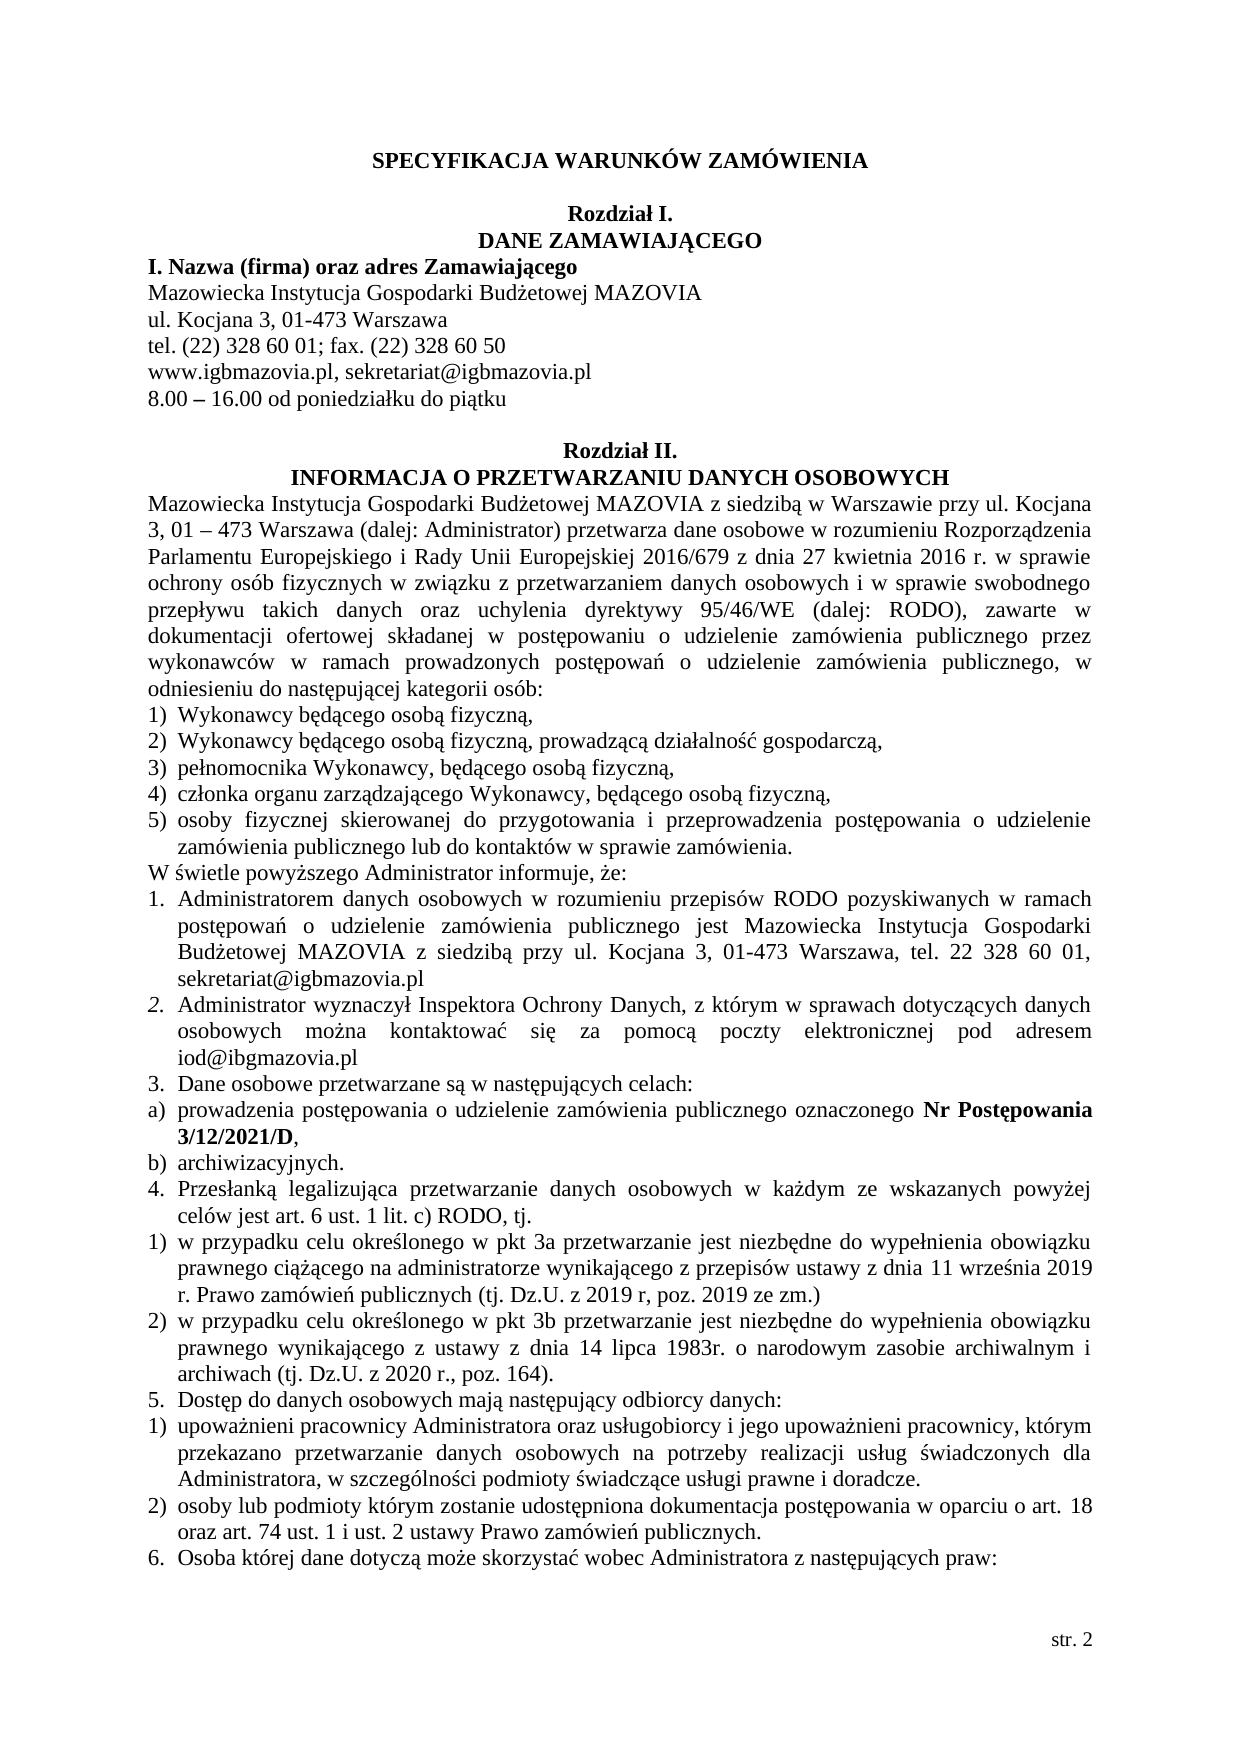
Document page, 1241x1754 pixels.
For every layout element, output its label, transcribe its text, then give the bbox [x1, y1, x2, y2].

list Przesłanką legalizująca przetwarzanie danych osobowych w każdym ze wskazanych powyżej celów jest art. 6 ust. 1 lit. c) RODO, tj. [148, 1175, 1093, 1228]
list w przypadku celu określonego w pkt 3b przetwarzanie jest niezbędne do wypełnienia obowiązku prawnego wynikającego z ustawy z dnia 14 lipca 1983r. o narodowym zasobie archiwalnym i archiwach (tj. Dz.U. z 2020 r., poz. 164). [148, 1307, 1093, 1386]
list archiwizacyjnych. [148, 1149, 1093, 1175]
list Dostęp do danych osobowych mają następujący odbiorcy danych: [148, 1386, 1093, 1413]
list Wykonawcy będącego osobą fizyczną, prowadzącą działalność gospodarczą, [148, 727, 1093, 754]
text 8.00 – 16.00 od poniedziałku do piątku [148, 385, 1093, 411]
text Mazowiecka Instytucja Gospodarki Budżetowej MAZOVIA [148, 279, 1093, 306]
list Administratorem danych osobowych w rozumieniu przepisów RODO pozyskiwanych w ramach postępowań o udzielenie zamówienia publicznego jest Mazowiecka Instytucja Gospodarki Budżetowej MAZOVIA z siedzibą przy ul. Kocjana 3, 01-473 Warszawa, tel. 22 328 60 01, sekretariat@igbmazovia.pl [148, 886, 1093, 991]
list Dane osobowe przetwarzane są w następujących celach: [148, 1070, 1093, 1096]
list prowadzenia postępowania o udzielenie zamówienia publicznego oznaczonego Nr Postępowania 3/12/2021/D, [148, 1096, 1093, 1149]
text SPECYFIKACJA WARUNKÓW ZAMÓWIENIA [148, 148, 1093, 174]
list Wykonawcy będącego osobą fizyczną, [148, 701, 1093, 727]
text Rozdział I. [148, 200, 1093, 227]
text INFORMACJA O PRZETWARZANIU DANYCH OSOBOWYCH [148, 464, 1093, 490]
text ul. Kocjana 3, 01-473 Warszawa [148, 306, 1093, 332]
list Administrator wyznaczył Inspektora Ochrony Danych, z którym w sprawach dotyczących danych osobowych można kontaktować się za pomocą poczty elektronicznej pod adresem iod@ibgmazovia.pl [148, 991, 1093, 1070]
list osoby fizycznej skierowanej do przygotowania i przeprowadzenia postępowania o udzielenie zamówienia publicznego lub do kontaktów w sprawie zamówienia. [148, 806, 1093, 859]
text W świetle powyższego Administrator informuje, że: [148, 859, 1093, 886]
list członka organu zarządzającego Wykonawcy, będącego osobą fizyczną, [148, 780, 1093, 806]
text Mazowiecka Instytucja Gospodarki Budżetowej MAZOVIA z siedzibą w Warszawie przy ul. Kocjana 3, 01 – 473 Warszawa (dalej: Administrator) przetwarza dane osobowe w rozumieniu Rozporządzenia Parlamentu Europejskiego i Rady Unii Europejskiej 2016/679 z dnia 27 kwietnia 2016 r. w sprawie ochrony osób fizycznych w związku z przetwarzaniem danych osobowych i w sprawie swobodnego przepływu takich danych oraz uchylenia dyrektywy 95/46/WE (dalej: RODO), zawarte w dokumentacji ofertowej składanej w postępowaniu o udzielenie zamówienia publicznego przez wykonawców w ramach prowadzonych postępowań o udzielenie zamówienia publicznego, w odniesieniu do następującej kategorii osób: [148, 490, 1093, 701]
list w przypadku celu określonego w pkt 3a przetwarzanie jest niezbędne do wypełnienia obowiązku prawnego ciążącego na administratorze wynikającego z przepisów ustawy z dnia 11 września 2019 r. Prawo zamówień publicznych (tj. Dz.U. z 2019 r, poz. 2019 ze zm.) [148, 1228, 1093, 1307]
list osoby lub podmioty którym zostanie udostępniona dokumentacja postępowania w oparciu o art. 18 oraz art. 74 ust. 1 i ust. 2 ustawy Prawo zamówień publicznych. [148, 1492, 1093, 1544]
list upoważnieni pracownicy Administratora oraz usługobiorcy i jego upoważnieni pracownicy, którym przekazano przetwarzanie danych osobowych na potrzeby realizacji usług świadczonych dla Administratora, w szczególności podmioty świadczące usługi prawne i doradcze. [148, 1413, 1093, 1492]
text I. Nazwa (firma) oraz adres Zamawiającego [148, 253, 1093, 279]
text tel. (22) 328 60 01; fax. (22) 328 60 50 www.igbmazovia.pl, sekretariat@igbmazovia.pl [148, 332, 1093, 385]
text DANE ZAMAWIAJĄCEGO [148, 227, 1093, 253]
text Rozdział II. [148, 437, 1093, 464]
list pełnomocnika Wykonawcy, będącego osobą fizyczną, [148, 754, 1093, 780]
list Osoba której dane dotyczą może skorzystać wobec Administratora z następujących praw: [148, 1544, 1093, 1571]
